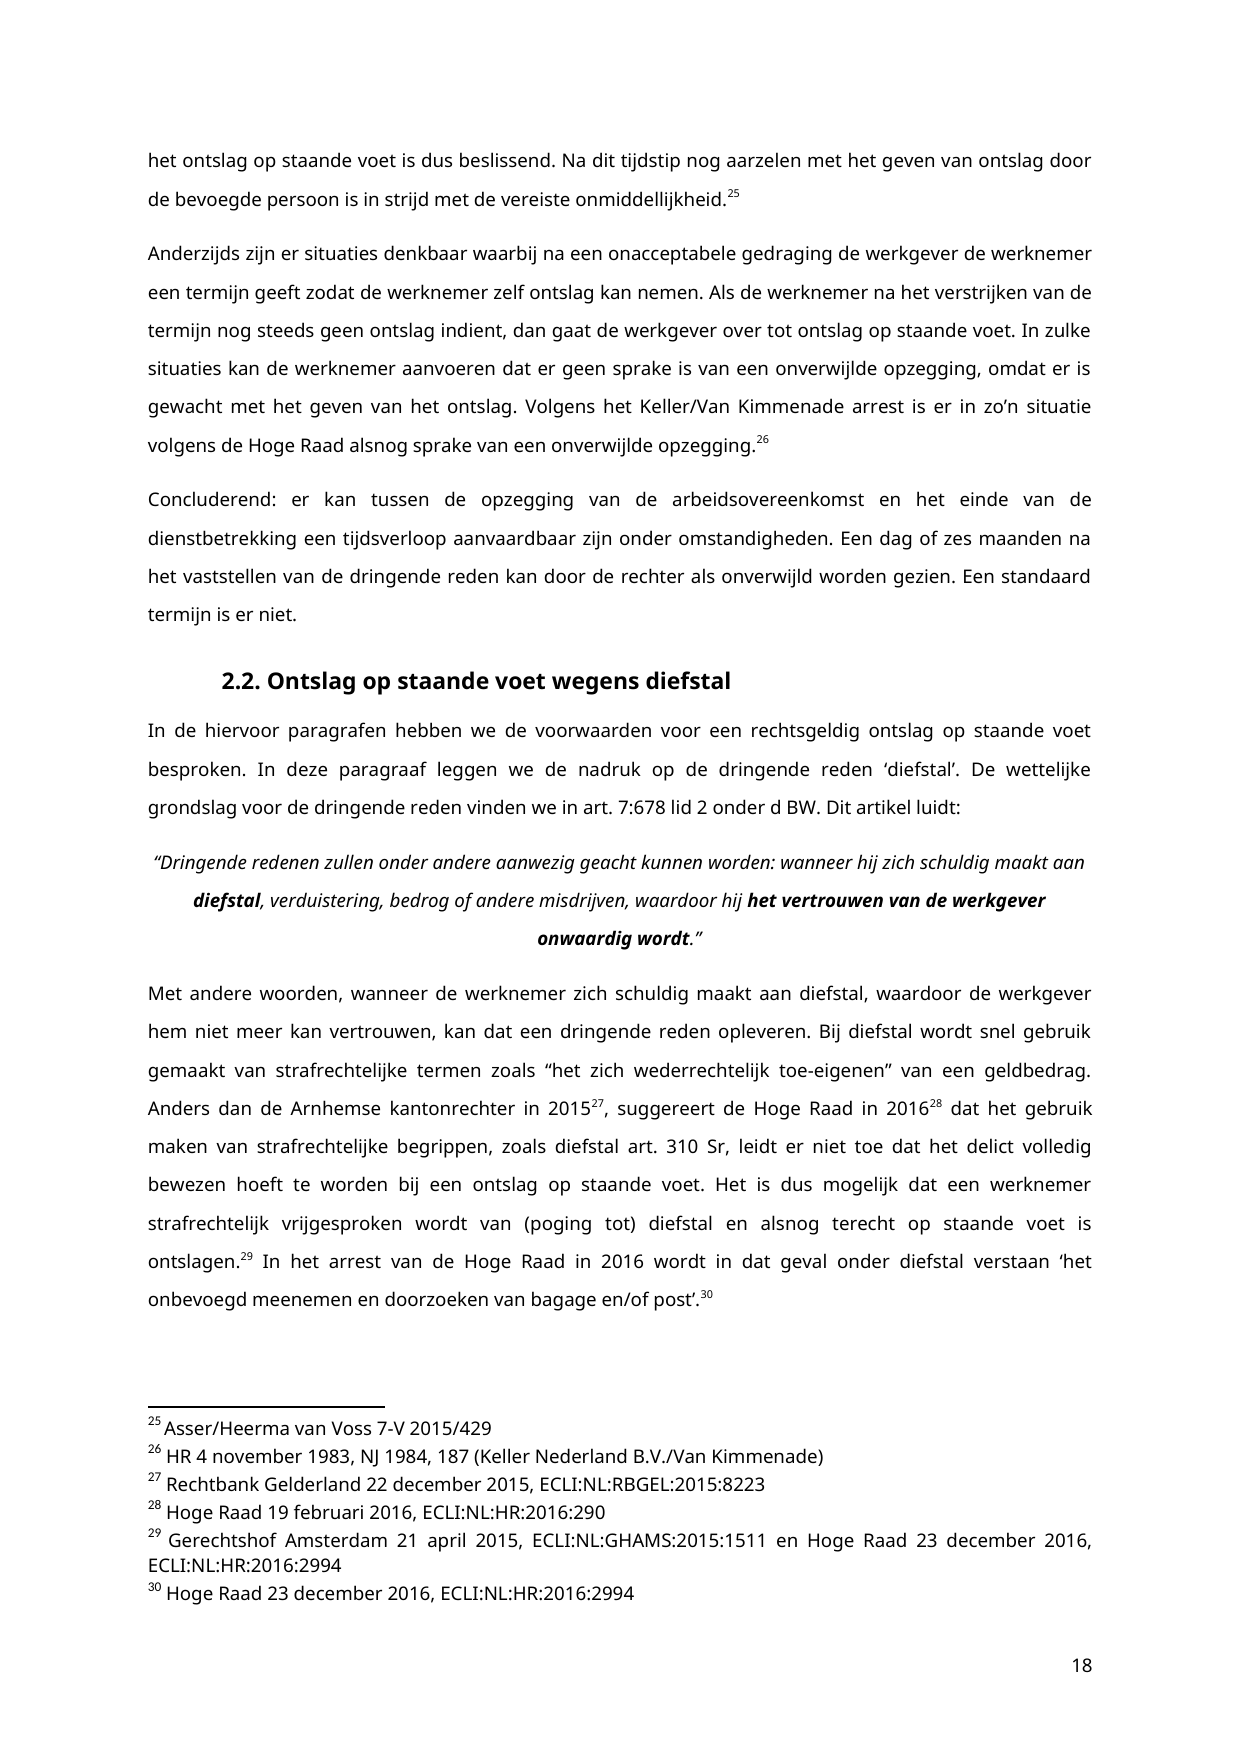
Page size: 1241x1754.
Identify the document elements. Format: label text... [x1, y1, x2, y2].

text “Dringende redenen zullen onder andere aanwezig geacht kunnen worden: wanneer hij zich schuldig maakt aan diefstal, verduistering, bedrog of andere misdrijven, waardoor hij het vertrouwen van de werkgever onwaardig wordt.” [148, 849, 1093, 951]
subtitle 2.2. Ontslag op staande voet wegens diefstal [221, 665, 1093, 696]
text Met andere woorden, wanneer de werknemer zich schuldig maakt aan diefstal, waardoor de werkgever hem niet meer kan vertrouwen, kan dat een dringende reden opleveren. Bij diefstal wordt snel gebruik gemaakt van strafrechtelijke termen zoals “het zich wederrechtelijk toe-eigenen” van een geldbedrag. Anders dan de Arnhemse kantonrechter in 2015, suggereert de Hoge Raad in 2016 dat het gebruik maken van strafrechtelijke begrippen, zoals diefstal art. 310 Sr, leidt er niet toe dat het delict volledig bewezen hoeft te worden bij een ontslag op staande voet. Het is dus mogelijk dat een werknemer strafrechtelijk vrijgesproken wordt van (poging tot) diefstal en alsnog terecht op staande voet is ontslagen. In het arrest van de Hoge Raad in 2016 wordt in dat geval onder diefstal verstaan ‘het onbevoegd meenemen en doorzoeken van bagage en/of post’. [148, 981, 1093, 1312]
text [148, 148, 1093, 211]
text In de hiervoor paragrafen hebben we de voorwaarden voor een rechtsgeldig ontslag op staande voet besproken. In deze paragraaf leggen we de nadruk op de dringende reden ‘diefstal’. De wettelijke grondslag voor de dringende reden vinden we in art. 7:678 lid 2 onder d BW. Dit artikel luidt: [148, 718, 1093, 820]
text Concluderend: er kan tussen de opzegging van de arbeidsovereenkomst en het einde van de dienstbetrekking een tijdsverloop aanvaardbaar zijn onder omstandigheden. Een dag of zes maanden na het vaststellen van de dringende reden kan door de rechter als onverwijld worden gezien. Een standaard termijn is er niet. [148, 487, 1093, 627]
text Anderzijds zijn er situaties denkbaar waarbij na een onacceptabele gedraging de werkgever de werknemer een termijn geeft zodat de werknemer zelf ontslag kan nemen. Als de werknemer na het verstrijken van de termijn nog steeds geen ontslag indient, dan gaat de werkgever over tot ontslag op staande voet. In zulke situaties kan de werknemer aanvoeren dat er geen sprake is van een onverwijlde opzegging, omdat er is gewacht met het geven van het ontslag. Volgens het Keller/Van Kimmenade arrest is er in zo’n situatie volgens de Hoge Raad alsnog sprake van een onverwijlde opzegging. [148, 241, 1093, 457]
